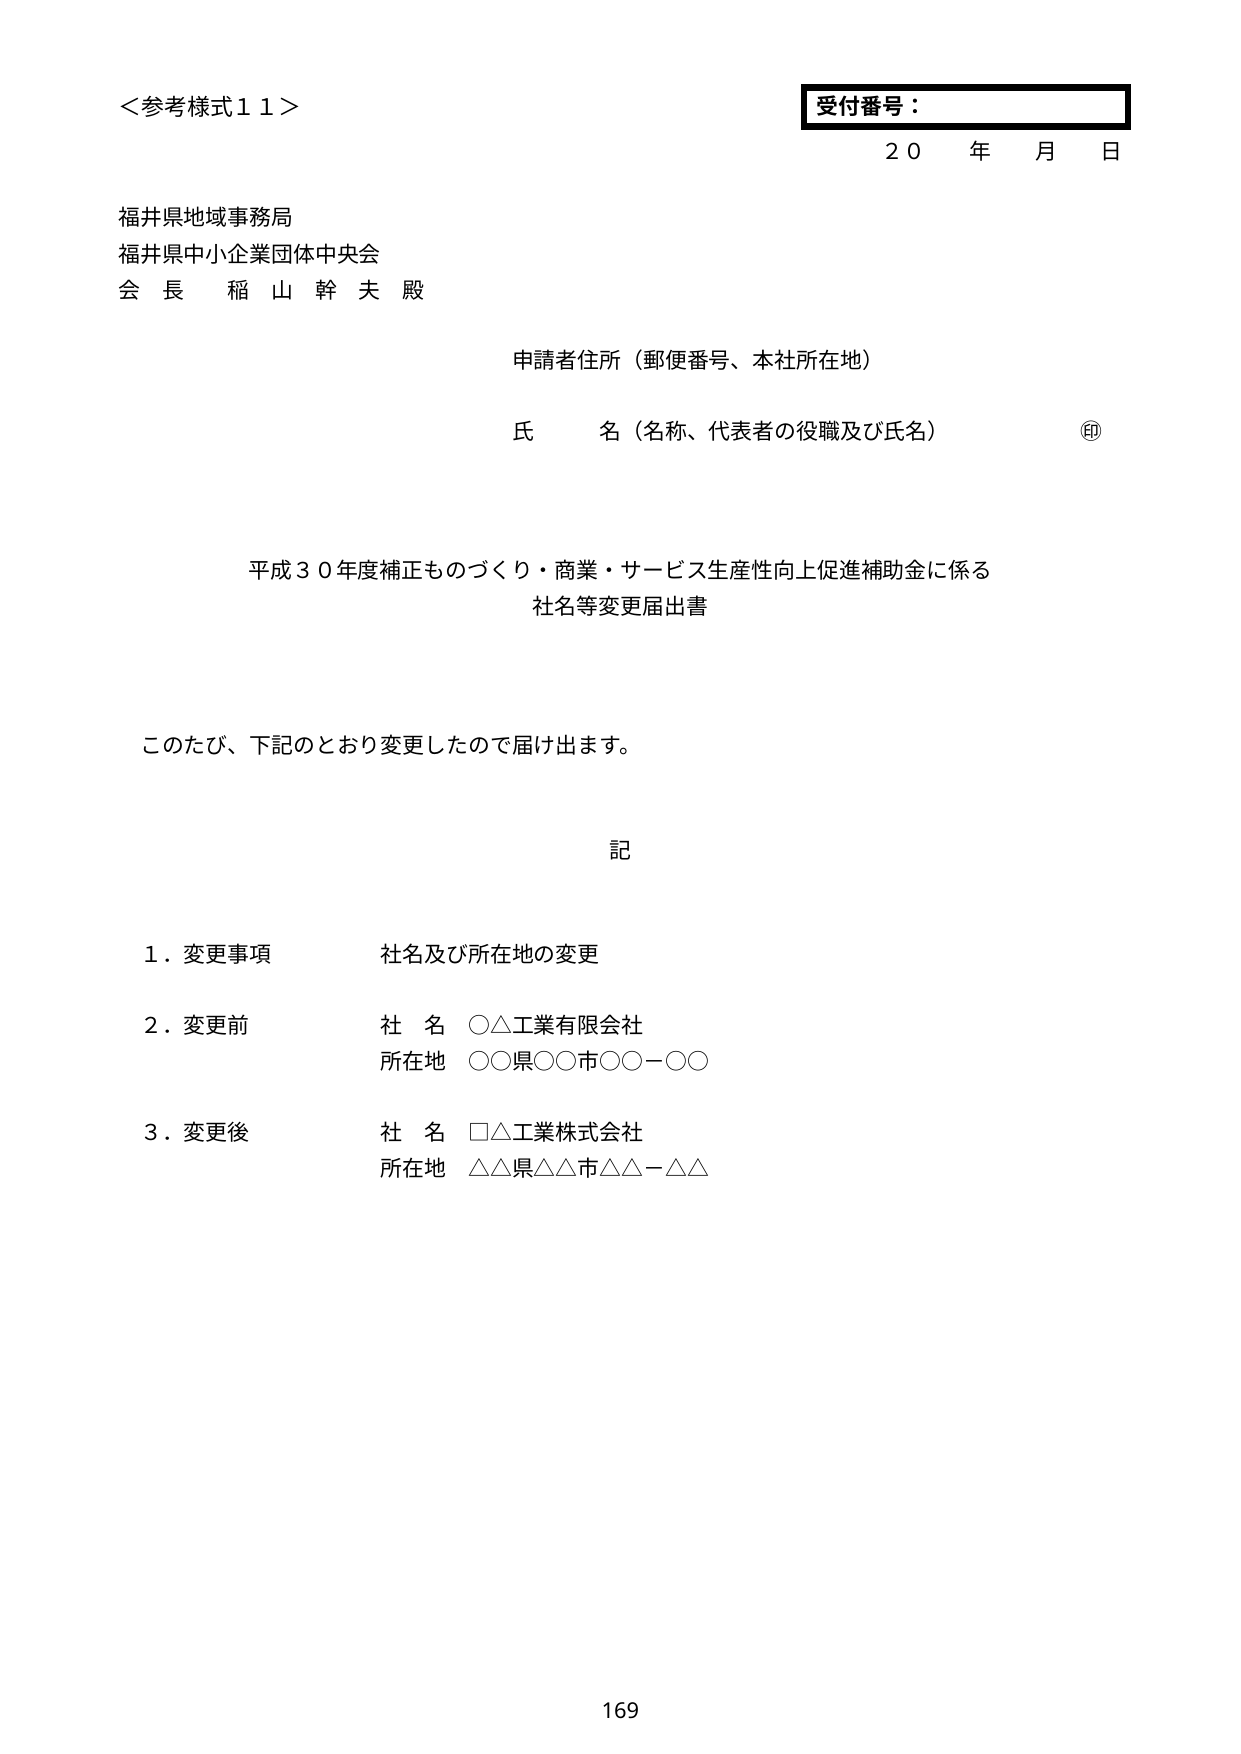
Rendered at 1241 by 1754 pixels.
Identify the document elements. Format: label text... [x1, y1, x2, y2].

text 社名等変更届出書 [118, 589, 1122, 621]
text 会 長 稲 山 幹 夫 殿 [118, 273, 1122, 304]
text 福井県中小企業団体中央会 [118, 237, 1122, 268]
text 記 [118, 833, 1122, 864]
text 所在地 △△県△△市△△－△△ [118, 1151, 1122, 1183]
text 氏 名（名称、代表者の役職及び氏名） ㊞ [118, 414, 1122, 446]
text 平成３０年度補正ものづくり・商業・サービス生産性向上促進補助金に係る [118, 553, 1122, 584]
text ＜参考様式１１＞ [118, 89, 801, 122]
text ２．変更前 社 名 ○△工業有限会社 [118, 1008, 1122, 1039]
text ２０ 年 月 日 [118, 134, 1122, 166]
text このたび、下記のとおり変更したので届け出ます。 [118, 728, 1122, 760]
text ３．変更後 社 名 □△工業株式会社 [118, 1115, 1122, 1146]
text 申請者住所（郵便番号、本社所在地） [118, 343, 1122, 375]
text 所在地 ○○県○○市○○－○○ [118, 1044, 1122, 1076]
text １．変更事項 社名及び所在地の変更 [118, 937, 1122, 969]
text 福井県地域事務局 [118, 200, 1122, 232]
